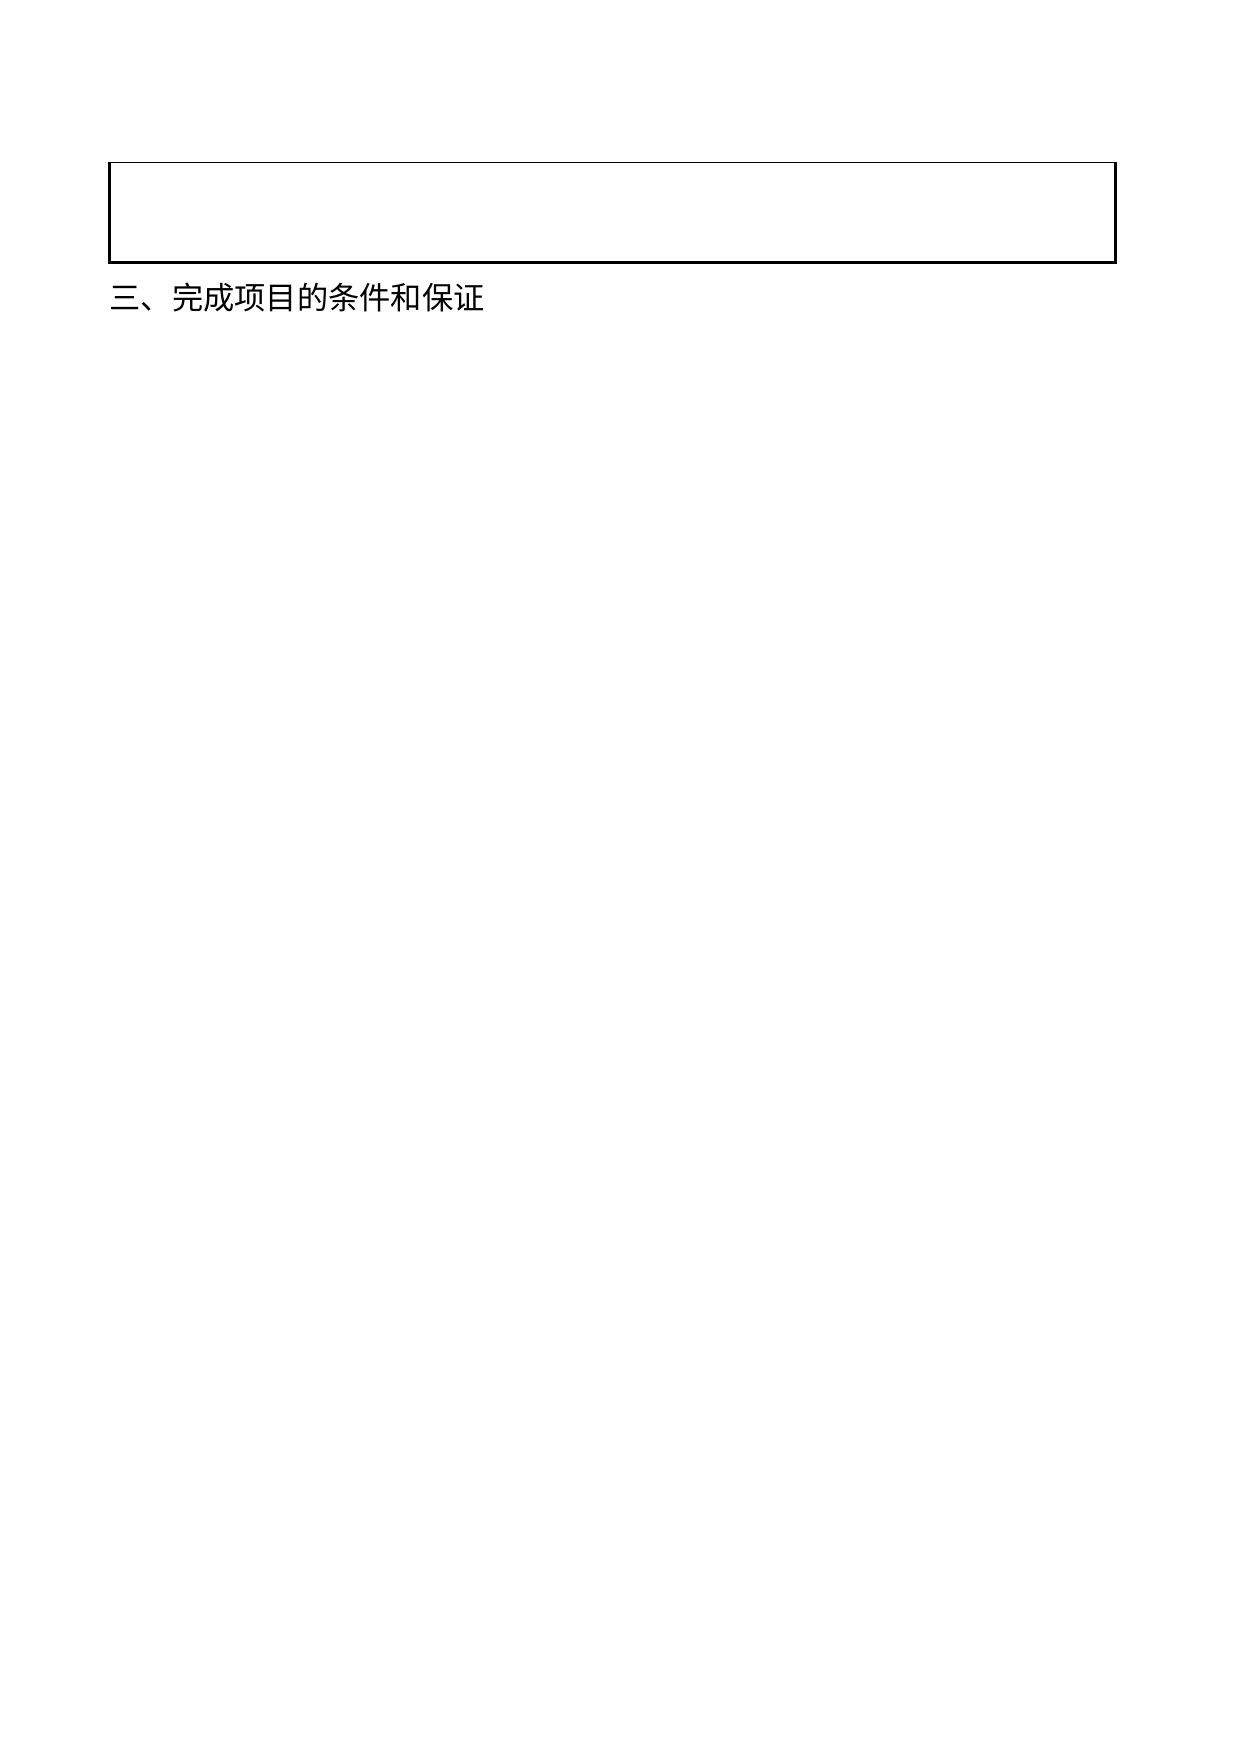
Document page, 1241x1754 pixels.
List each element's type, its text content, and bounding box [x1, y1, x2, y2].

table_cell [111, 163, 1114, 261]
text 三、完成项目的条件和保证 [109, 264, 1081, 329]
